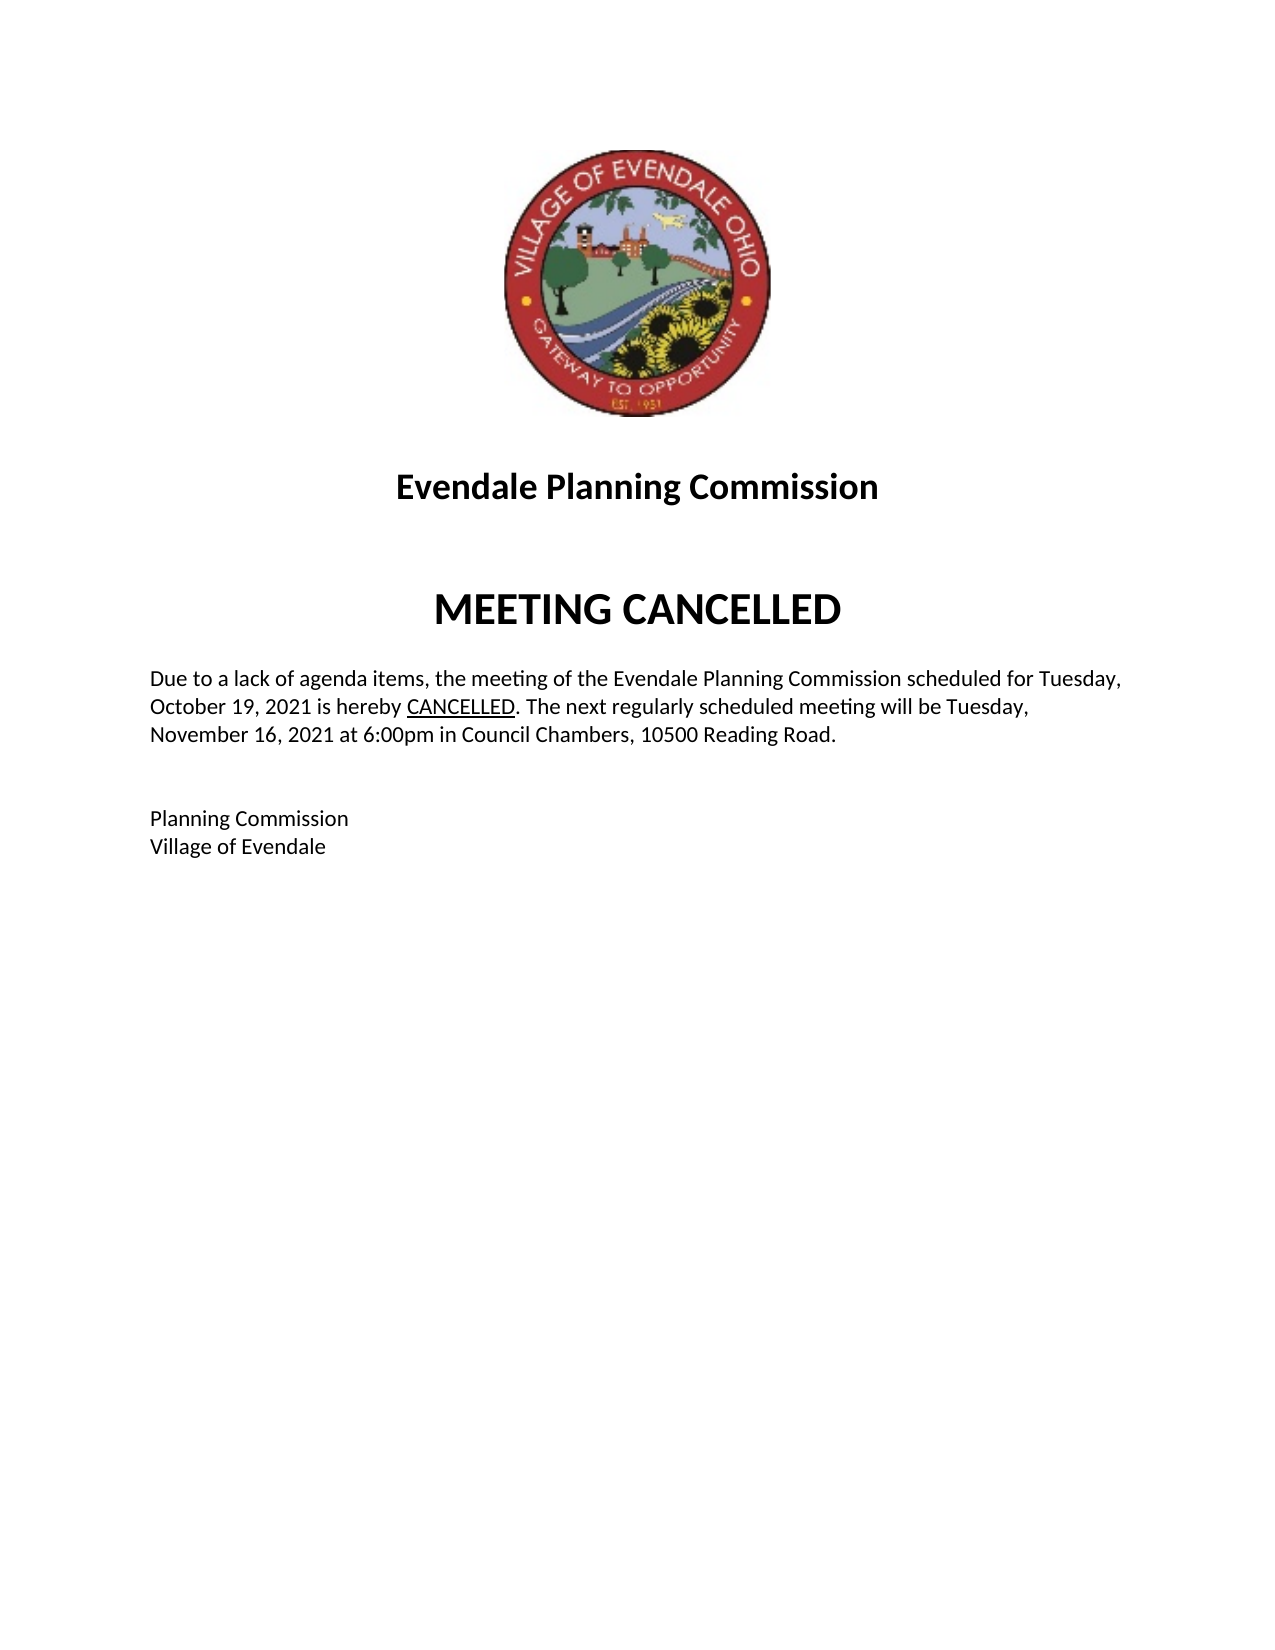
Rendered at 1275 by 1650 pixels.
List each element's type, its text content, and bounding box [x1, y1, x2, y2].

picture [504, 150, 771, 417]
text Evendale Planning Commission [150, 463, 1125, 509]
text MEETING CANCELLED [150, 580, 1125, 636]
text Planning Commission [150, 804, 1125, 832]
text Due to a lack of agenda items, the meeting of the Evendale Planning Commission scheduled for Tuesday, October 19, 2021 is hereby CANCELLED. The next regularly scheduled meeting will be Tuesday, November 16, 2021 at 6:00pm in Council Chambers, 10500 Reading Road. [150, 664, 1125, 748]
text Village of Evendale [150, 832, 1125, 860]
